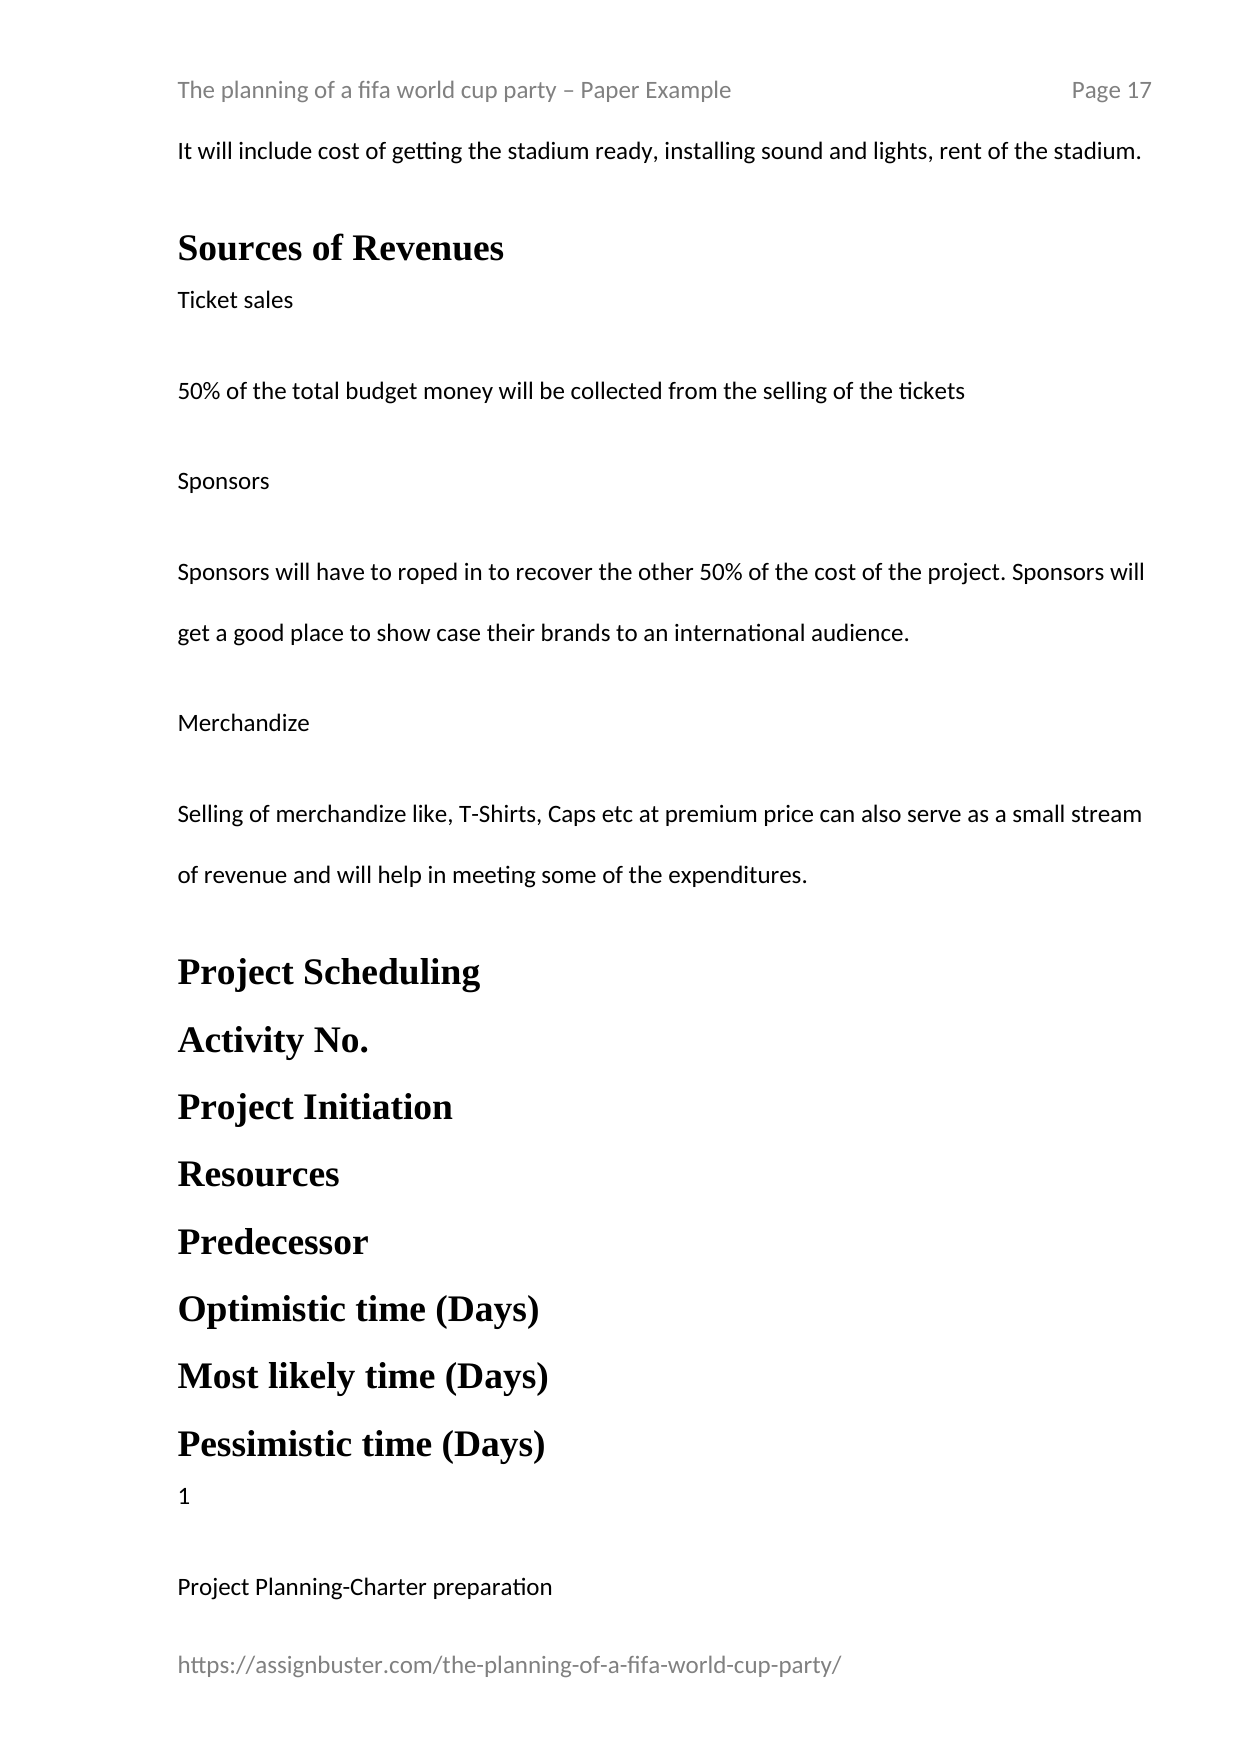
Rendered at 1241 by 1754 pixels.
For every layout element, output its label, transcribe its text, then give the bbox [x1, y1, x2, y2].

subtitle Resources [177, 1152, 1152, 1195]
text It will include cost of getting the stadium ready, installing sound and lights, rent of the stadium. [177, 135, 1152, 165]
subtitle Optimistic time (Days) [177, 1287, 1152, 1330]
text 1 [177, 1480, 1152, 1511]
subtitle Pessimistic time (Days) [177, 1421, 1152, 1464]
text Sponsors will have to roped in to recover the other 50% of the cost of the project. Sponsors will get a good place to show case their brands to an international audience. [177, 556, 1152, 647]
text Project Planning-Charter preparation [177, 1571, 1152, 1601]
subtitle Activity No. [177, 1017, 1152, 1060]
subtitle Project Scheduling [177, 949, 1152, 993]
subtitle Predecessor [177, 1219, 1152, 1262]
text 50% of the total budget money will be collected from the selling of the tickets [177, 375, 1152, 405]
subtitle Most likely time (Days) [177, 1354, 1152, 1397]
subtitle Sources of Revenues [177, 225, 1152, 268]
text Ticket sales [177, 284, 1152, 315]
text Merchandize [177, 707, 1152, 738]
subtitle Project Initiation [177, 1084, 1152, 1127]
text Selling of merchandize like, T-Shirts, Caps etc at premium price can also serve as a small stream of revenue and will help in meeting some of the expenditures. [177, 798, 1152, 889]
text Sponsors [177, 465, 1152, 496]
